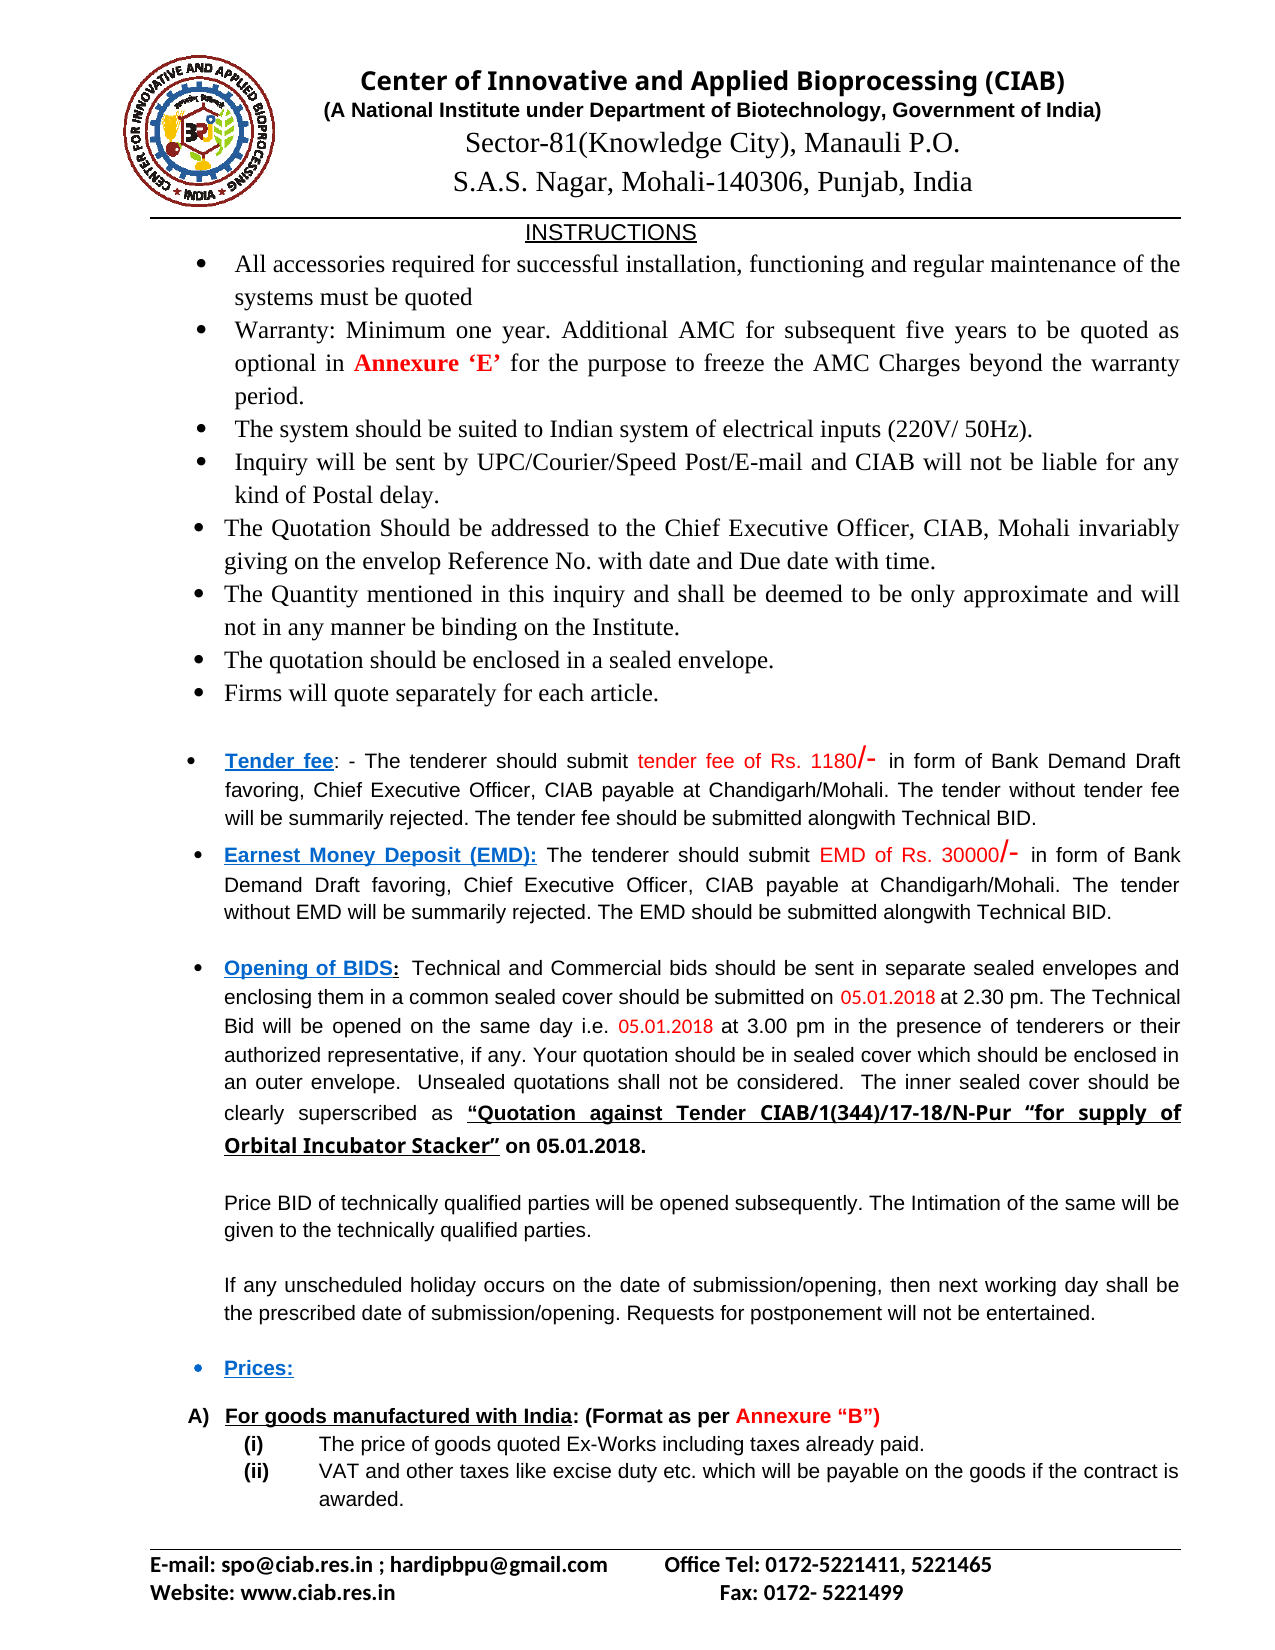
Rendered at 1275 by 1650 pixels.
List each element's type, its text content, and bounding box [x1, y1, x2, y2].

list Warranty: Minimum one year. Additional AMC for subsequent five years to be quoted as optional in Annexure ‘E’ for the purpose to freeze the AMC Charges beyond the warranty period. [197, 315, 1181, 410]
list All accessories required for successful installation, functioning and regular maintenance of the systems must be quoted [197, 249, 1181, 311]
text INSTRUCTIONS [450, 219, 1181, 245]
list For goods manufactured with India: (Format as per Annexure “B”) [187, 1404, 1181, 1428]
list Opening of BIDS: Technical and Commercial bids should be sent in separate sealed envelopes and enclosing them in a common sealed cover should be submitted on 05.01.2018 at 2.30 pm. The Technical Bid will be opened on the same day i.e. 05.01.2018 at 3.00 pm in the presence of tenderers or their authorized representative, if any. Your quotation should be in sealed cover which should be enclosed in an outer envelope. Unsealed quotations shall not be considered. The inner sealed cover should be clearly superscribed as “Quotation against Tender CIAB/1(344)/17-18/N-Pur “for supply of Orbital Incubator Stacker” on 05.01.2018. [194, 955, 1181, 1159]
list The Quantity mentioned in this inquiry and shall be deemed to be only approximate and will not in any manner be binding on the Institute. [194, 579, 1181, 641]
list Price BID of technically qualified parties will be opened subsequently. The Intimation of the same will be given to the technically qualified parties. [224, 1191, 1181, 1242]
list Firms will quote separately for each article. [194, 678, 1181, 707]
list Inquiry will be sent by UPC/Courier/Speed Post/E-mail and CIAB will not be liable for any kind of Postal delay. [197, 447, 1181, 509]
list If any unscheduled holiday occurs on the date of submission/opening, then next working day shall be the prescribed date of submission/opening. Requests for postponement will not be entertained. [224, 1273, 1181, 1325]
list VAT and other taxes like excise duty etc. which will be payable on the goods if the contract is awarded. [244, 1459, 1181, 1511]
list The price of goods quoted Ex-Works including taxes already paid. [244, 1432, 1181, 1456]
list The system should be suited to Indian system of electrical inputs (220V/ 50Hz). [197, 414, 1181, 443]
list The Quotation Should be addressed to the Chief Executive Officer, CIAB, Mohali invariably giving on the envelop Reference No. with date and Due date with time. [194, 513, 1181, 575]
picture [121, 54, 276, 207]
list Earnest Money Deposit (EMD): The tenderer should submit EMD of Rs. 30000/- in form of Bank Demand Draft favoring, Chief Executive Officer, CIAB payable at Chandigarh/Mohali. The tender without EMD will be summarily rejected. The EMD should be submitted alongwith Technical BID. [194, 833, 1181, 924]
list The quotation should be enclosed in a sealed envelope. [194, 645, 1181, 674]
list Prices: [194, 1356, 1181, 1380]
list Tender fee: - The tenderer should submit tender fee of Rs. 1180/- in form of Bank Demand Draft favoring, Chief Executive Officer, CIAB payable at Chandigarh/Mohali. The tender without tender fee will be summarily rejected. The tender fee should be submitted alongwith Technical BID. [187, 739, 1181, 830]
